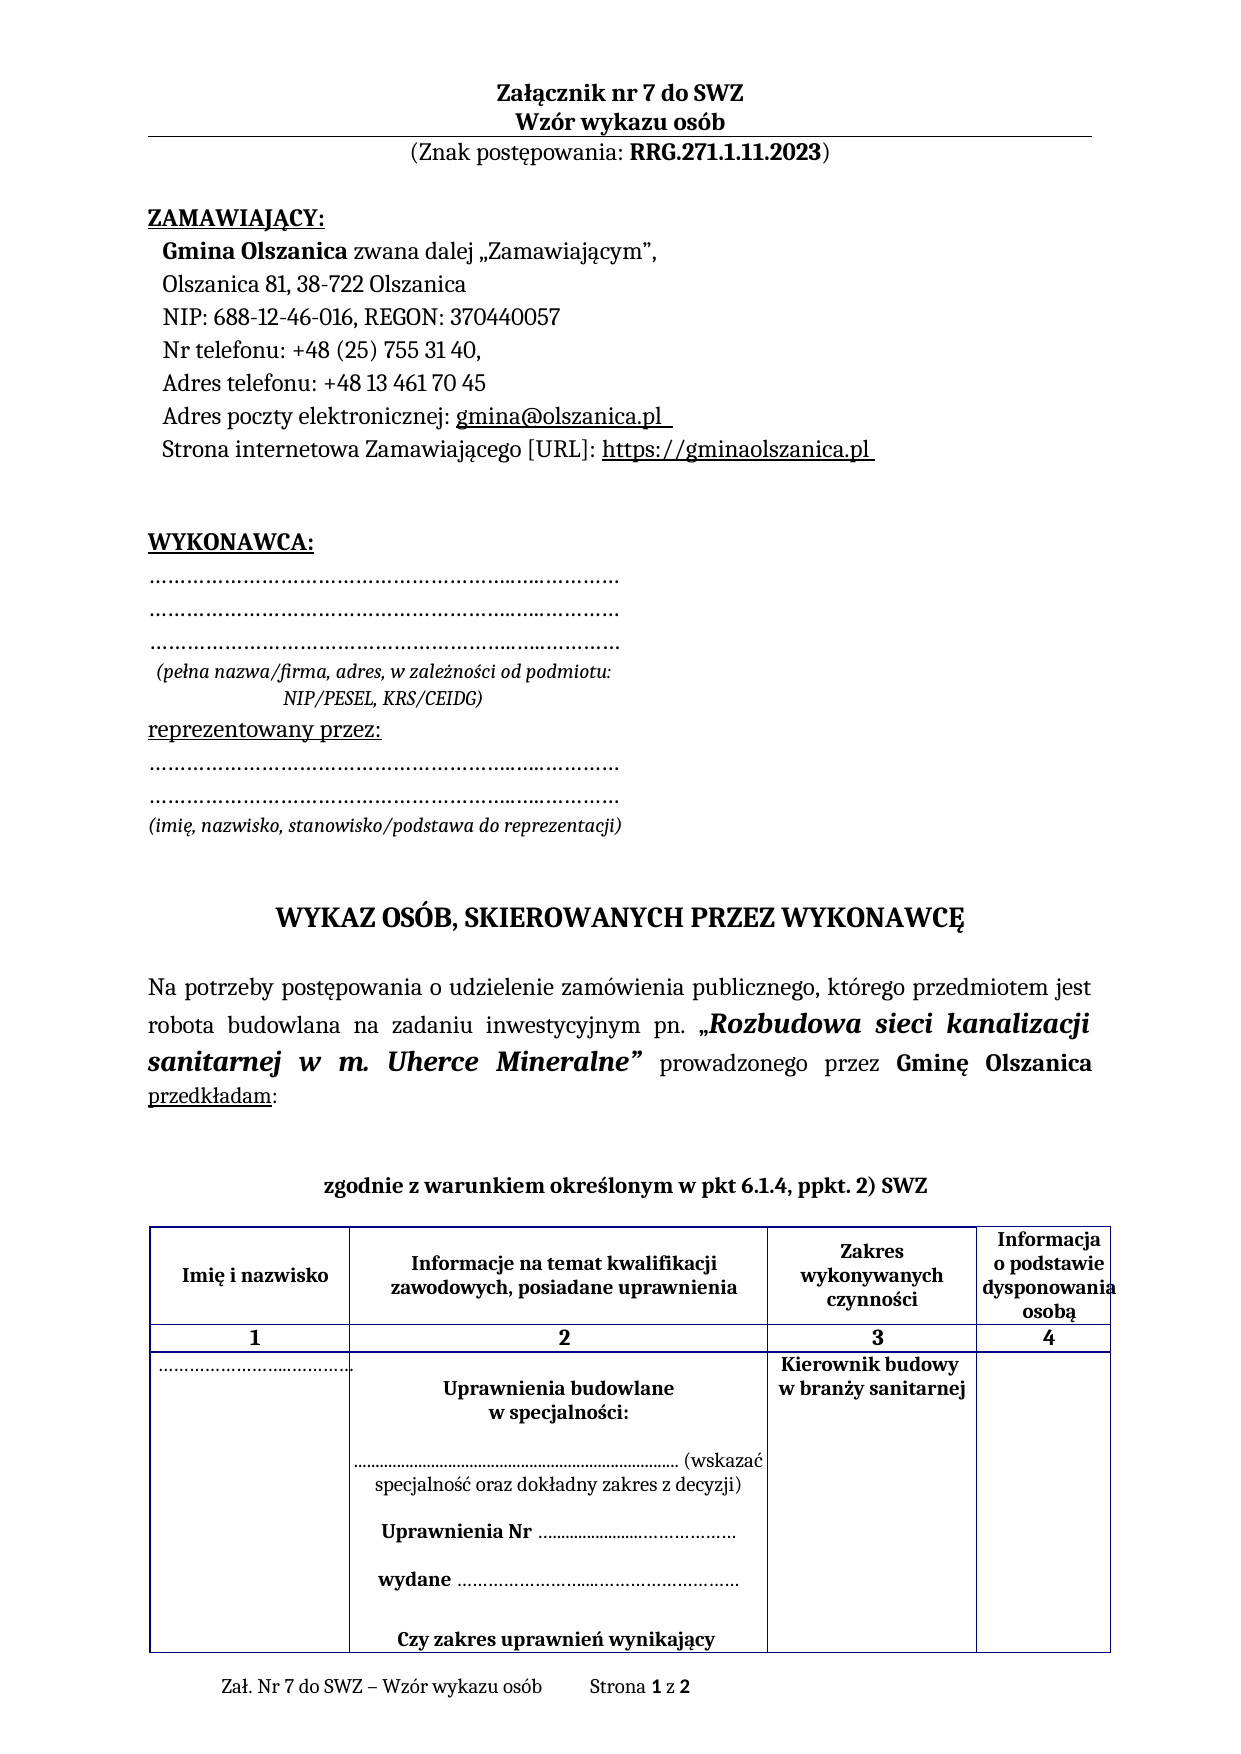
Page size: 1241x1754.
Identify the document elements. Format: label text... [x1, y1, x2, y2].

text Wzór wykazu osób [148, 108, 1092, 136]
text WYKONAWCA: [148, 528, 1092, 557]
text Gmina Olszanica zwana dalej „Zamawiającym”, [162, 237, 1092, 265]
text …………………………………………………..…..………… [148, 747, 650, 776]
text Olszanica 81, 38-722 Olszanica [162, 269, 1092, 298]
text Adres telefonu: +48 13 461 70 45 [162, 369, 1092, 397]
table_header Informacje na temat kwalifikacji zawodowych, posiadane uprawnienia [350, 1228, 767, 1324]
text Nr telefonu: +48 (25) 755 31 40, [162, 336, 1092, 364]
table_cell 4 [977, 1325, 1110, 1351]
table_header Imię i nazwisko [151, 1228, 349, 1324]
text WYKAZ OSÓB, SKIEROWANYCH PRZEZ WYKONAWCĘ [148, 901, 1092, 935]
text reprezentowany przez: [148, 714, 1092, 743]
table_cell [768, 1353, 976, 1652]
table_cell 2 [350, 1325, 767, 1351]
text …………………………………………………..…..………… [148, 781, 650, 809]
text …………………………………………………..…..………… [148, 561, 650, 590]
text Strona internetowa Zamawiającego [URL]: https://gminaolszanica.pl [162, 435, 1092, 463]
table_cell ……………………..………… [151, 1353, 349, 1652]
table_cell 3 [768, 1325, 976, 1351]
text ZAMAWIAJĄCY: [148, 203, 1092, 232]
text Na potrzeby postępowania o udzielenie zamówienia publicznego, którego przedmiotem jest robota budowlana na zadaniu inwestycyjnym pn. „Rozbudowa sieci kanalizacji sanitarnej w m. Uherce Mineralne” prowadzonego przez Gminę Olszanica przedkładam: [148, 973, 1092, 1109]
text zgodnie z warunkiem określonym w pkt 6.1.4, ppkt. 2) SWZ [148, 1173, 1104, 1200]
text NIP: 688-12-46-016, REGON: 370440057 [162, 303, 1092, 331]
text …………………………………………………..…..………… (pełna nazwa/firma, adres, w zależności od podmiotu: NIP/PESEL, KRS/CEIDG) [148, 627, 621, 711]
text (Znak postępowania: RRG.271.1.11.2023) [148, 137, 1092, 166]
table_header Zakres wykonywanych czynności [768, 1228, 976, 1324]
text (imię, nazwisko, stanowisko/podstawa do reprezentacji) [148, 813, 1092, 837]
text Adres poczty elektronicznej: gmina@olszanica.pl [162, 402, 1092, 430]
text …………………………………………………..…..………… [148, 594, 650, 623]
table_cell 1 [151, 1325, 349, 1351]
text Załącznik nr 7 do SWZ [148, 79, 1092, 108]
table_header Informacja o podstawie dysponowania osobą [977, 1227, 1110, 1324]
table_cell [350, 1353, 767, 1652]
table_cell [977, 1353, 1110, 1652]
